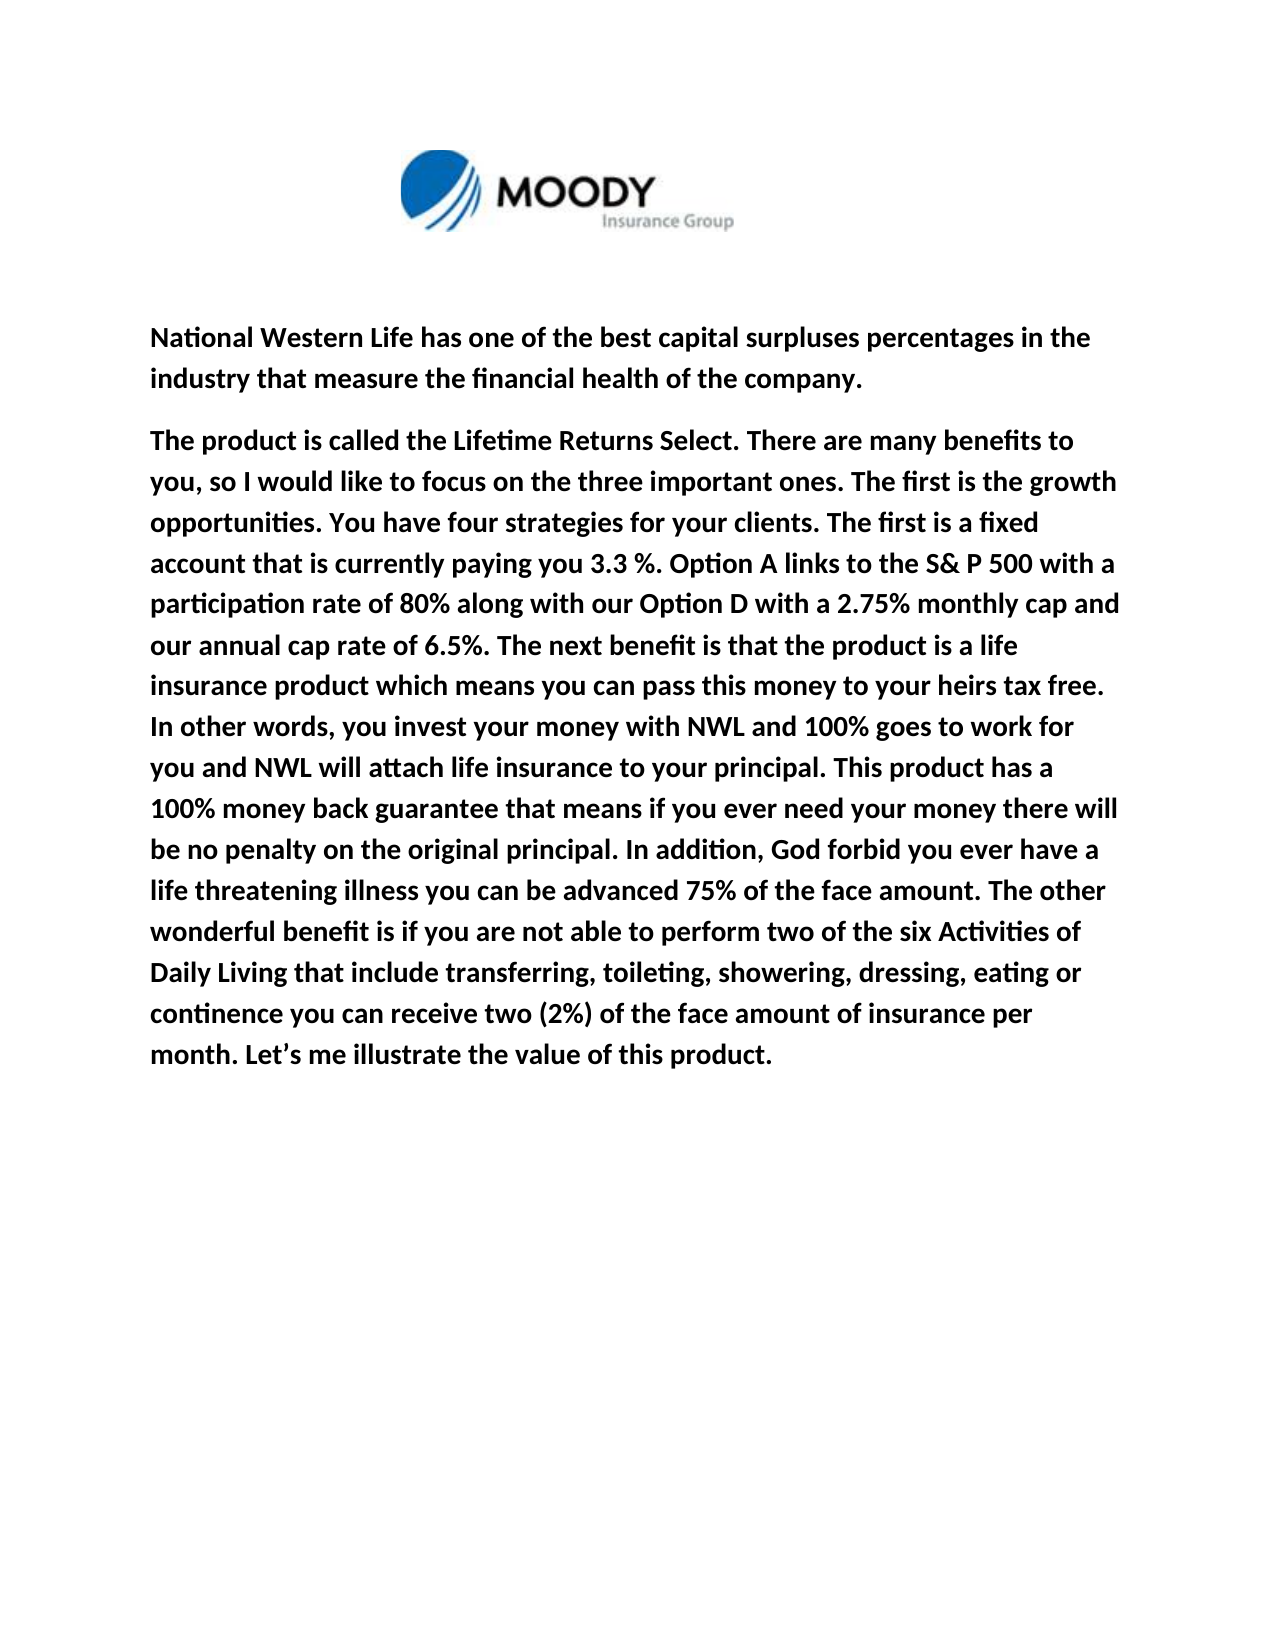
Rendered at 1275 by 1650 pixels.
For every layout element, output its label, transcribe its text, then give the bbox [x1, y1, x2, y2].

text National Western Life has one of the best capital surpluses percentages in the industry that measure the financial health of the company. [150, 319, 1125, 396]
picture [400, 150, 734, 232]
text The product is called the Lifetime Returns Select. There are many benefits to you, so I would like to focus on the three important ones. The first is the growth opportunities. You have four strategies for your clients. The first is a fixed account that is currently paying you 3.3 %. Option A links to the S& P 500 with a participation rate of 80% along with our Option D with a 2.75% monthly cap and our annual cap rate of 6.5%. The next benefit is that the product is a life insurance product which means you can pass this money to your heirs tax free. In other words, you invest your money with NWL and 100% goes to work for you and NWL will attach life insurance to your principal. This product has a 100% money back guarantee that means if you ever need your money there will be no penalty on the original principal. In addition, God forbid you ever have a life threatening illness you can be advanced 75% of the face amount. The other wonderful benefit is if you are not able to perform two of the six Activities of Daily Living that include transferring, toileting, showering, dressing, eating or continence you can receive two (2%) of the face amount of insurance per month. Let’s me illustrate the value of this product. [150, 422, 1125, 1072]
